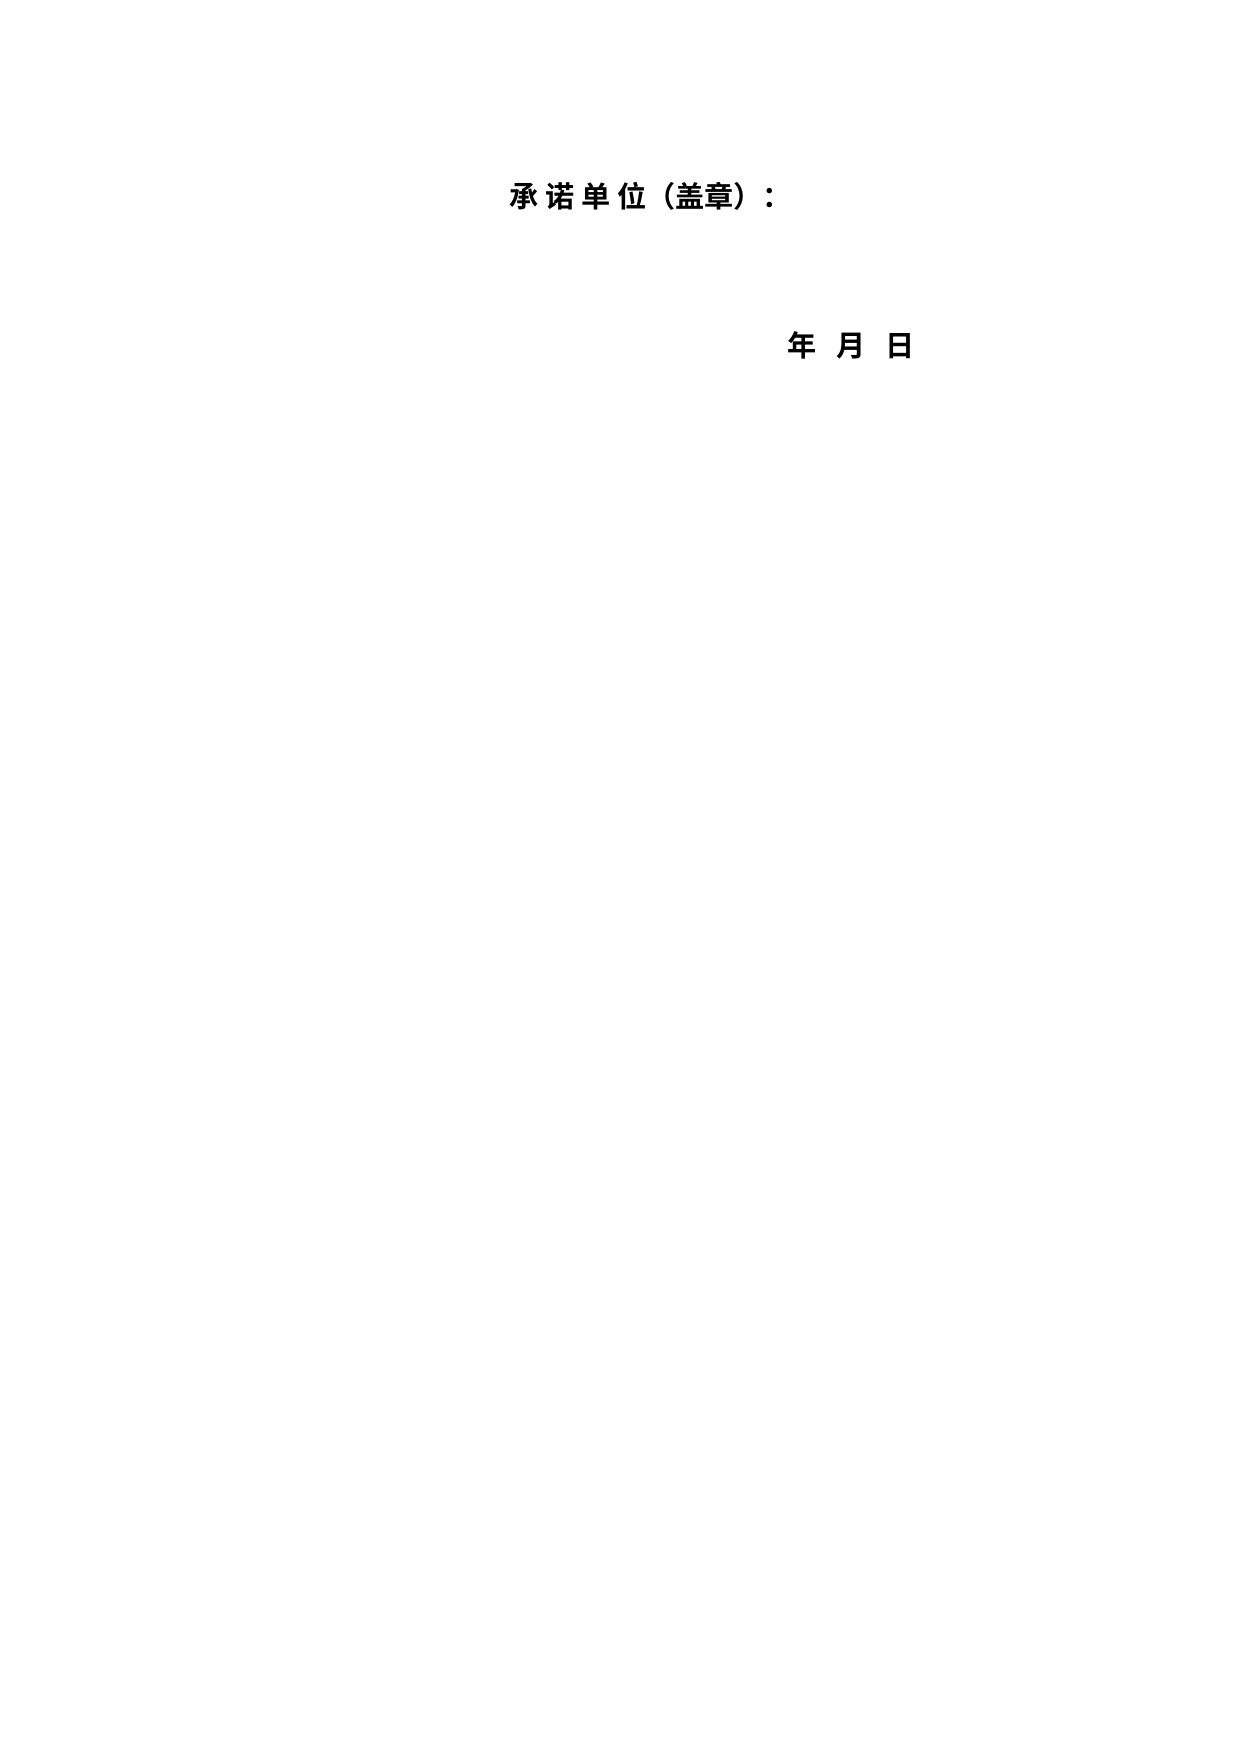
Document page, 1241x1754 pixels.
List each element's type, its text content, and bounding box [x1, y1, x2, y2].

text 年 月 日 [187, 312, 1053, 377]
text 承 诺 单 位（盖章）： [187, 162, 1053, 227]
